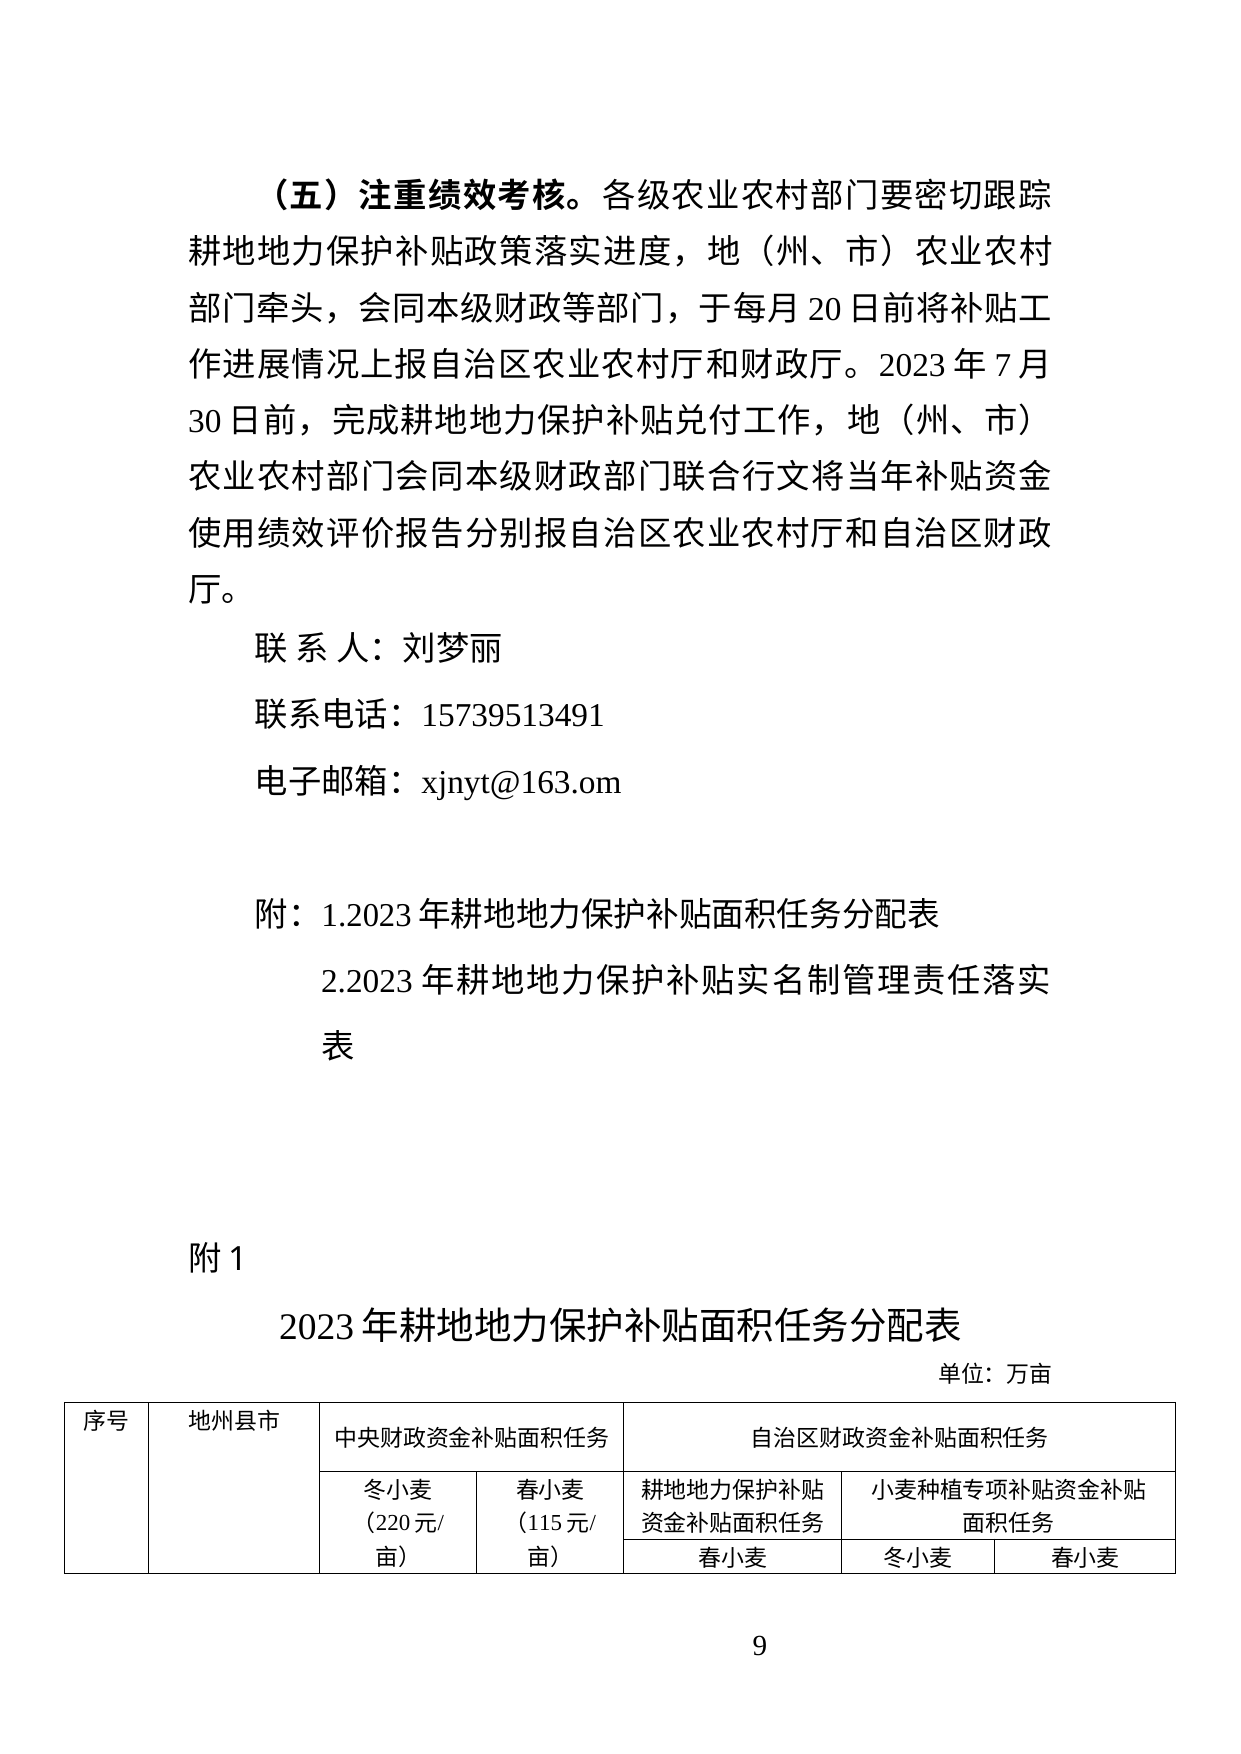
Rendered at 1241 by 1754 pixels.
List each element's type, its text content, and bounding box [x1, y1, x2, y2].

table_header 序号 [65, 1403, 148, 1573]
text 附：1.2023年耕地地力保护补贴面积任务分配表 [188, 878, 1052, 945]
text 2023年耕地地力保护补贴面积任务分配表 [188, 1289, 1052, 1356]
text 电子邮箱：xjnyt@163.om [188, 745, 1052, 812]
table_header 中央财政资金补贴面积任务 [320, 1403, 623, 1471]
text 单位：万亩 [188, 1356, 1052, 1389]
table_cell 小麦种植专项补贴资金补贴 面积任务 [842, 1472, 1175, 1538]
table_cell 冬小麦 （220元/亩） [320, 1472, 476, 1573]
text （五）注重绩效考核。各级农业农村部门要密切跟踪耕地地力保护补贴政策落实进度，地（州、市）农业农村部门牵头，会同本级财政等部门，于每月20日前将补贴工作进展情况上报自治区农业农村厅和财政厅。2023年7月30日前，完成耕地地力保护补贴兑付工作，地（州、市）农业农村部门会同本级财政部门联合行文将当年补贴资金使用绩效评价报告分别报自治区农业农村厅和自治区财政厅。 [188, 162, 1052, 612]
text 联系电话：15739513491 [188, 679, 1052, 745]
text 联 系 人：刘梦丽 [188, 612, 1052, 679]
text 2.2023年耕地地力保护补贴实名制管理责任落实表 [321, 945, 1052, 1078]
table_cell 冬小麦 （10元/亩） [842, 1540, 994, 1573]
table_cell 耕地地力保护补贴资金补贴面积任务 [624, 1472, 841, 1538]
table_header 自治区财政资金补贴面积任务 [624, 1403, 1175, 1471]
table_cell 春小麦 （115元/亩） [624, 1540, 841, 1573]
table_cell 春小麦 （115元/亩） [477, 1472, 623, 1573]
table_cell 春小麦 （115元/亩） [995, 1540, 1175, 1573]
table_header 地州县市 [149, 1403, 319, 1573]
text 附1 [188, 1223, 1052, 1289]
